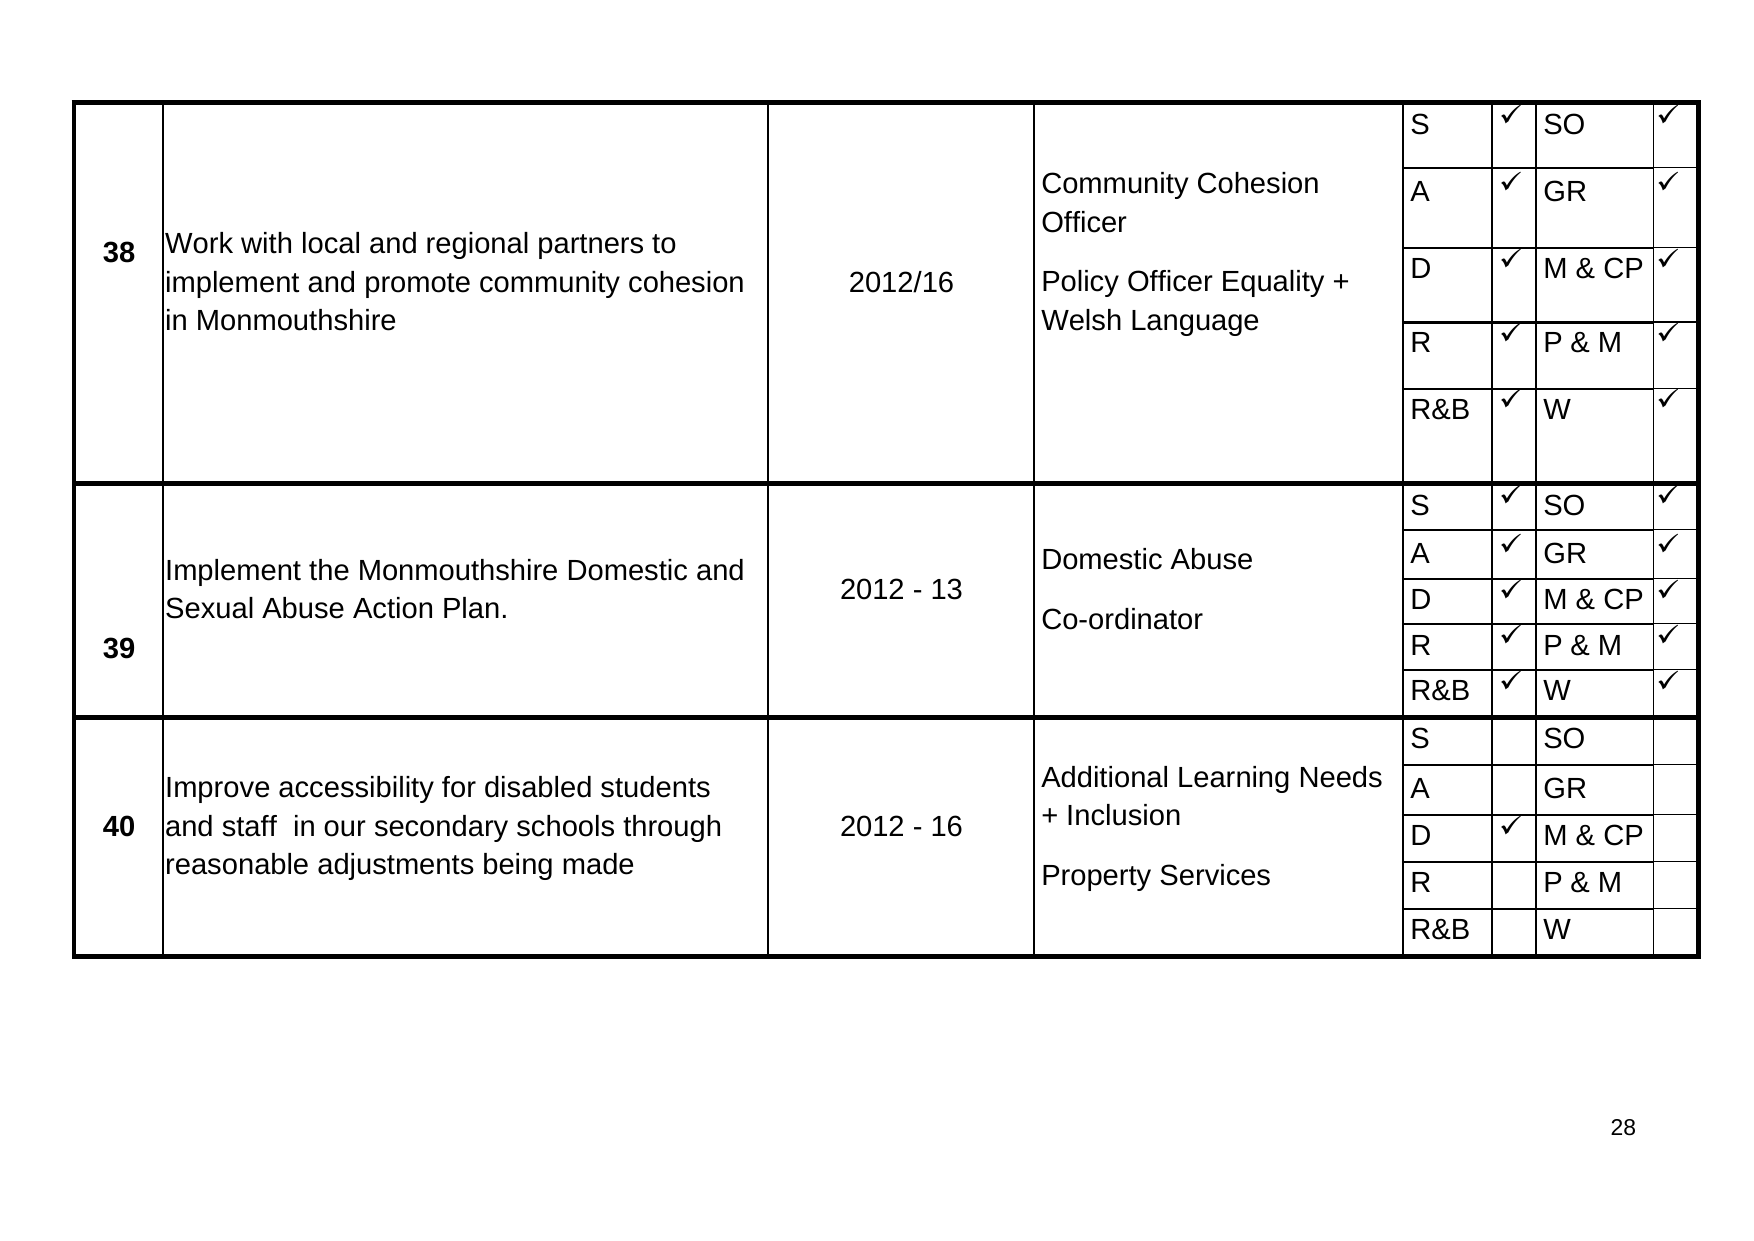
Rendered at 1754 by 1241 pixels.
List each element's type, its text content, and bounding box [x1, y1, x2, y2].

table_cell [1654, 862, 1696, 907]
table_cell [1493, 671, 1535, 715]
table_cell 2012 - 16 [769, 720, 1033, 954]
table_header 2012/16 [769, 105, 1033, 481]
table_cell 40 [76, 720, 162, 954]
table_cell [1654, 323, 1696, 387]
table_cell P & M [1537, 324, 1653, 387]
table_cell 39 [76, 486, 162, 715]
table_cell [1493, 169, 1535, 247]
table_cell A [1404, 169, 1491, 247]
table_header Community Cohesion Officer Policy Officer Equality + Welsh Language [1035, 105, 1402, 481]
table_cell [1654, 720, 1696, 764]
table_cell Implement the Monmouthshire Domestic and Sexual Abuse Action Plan. [164, 486, 767, 715]
table_cell M & CP [1537, 816, 1653, 861]
table_cell [1493, 766, 1535, 814]
table_cell R [1404, 863, 1491, 907]
table_cell Additional Learning Needs + Inclusion Property Services [1035, 720, 1402, 954]
table_cell [1654, 624, 1696, 669]
table_header 38 [76, 105, 162, 481]
table_cell [1654, 765, 1696, 814]
table_cell P & M [1537, 863, 1653, 907]
table_cell W [1537, 390, 1653, 481]
table_cell R&B [1404, 671, 1491, 715]
table_cell Improve accessibility for disabled students and staff in our secondary schools through reasonable adjustments being made [164, 720, 767, 954]
table_cell [1493, 720, 1535, 764]
table_cell GR [1537, 531, 1653, 578]
table_cell [1493, 910, 1535, 954]
table_cell SO [1537, 486, 1653, 529]
table_cell [1654, 389, 1696, 481]
table_cell M & CP [1537, 580, 1653, 623]
table_cell [1493, 816, 1535, 861]
table_cell [1493, 249, 1535, 321]
table_cell R [1404, 324, 1491, 387]
table_cell [1493, 625, 1535, 669]
table_cell D [1404, 816, 1491, 861]
table_cell W [1537, 910, 1653, 954]
table_cell D [1404, 580, 1491, 623]
table_cell S [1404, 720, 1491, 764]
table_header [1654, 105, 1696, 167]
table_cell R&B [1404, 390, 1491, 481]
table_cell [1654, 248, 1696, 321]
table_cell [1654, 909, 1696, 954]
table_header S [1404, 105, 1491, 167]
table_cell W [1537, 671, 1653, 715]
table_cell R&B [1404, 910, 1491, 954]
table_cell [1654, 815, 1696, 861]
table_cell [1654, 670, 1696, 715]
table_cell [1493, 863, 1535, 907]
table_header [1493, 105, 1535, 167]
table_header SO [1537, 105, 1653, 167]
table_cell 2012 - 13 [769, 486, 1033, 715]
table_cell Domestic Abuse Co-ordinator [1035, 486, 1402, 715]
table_cell [1493, 486, 1535, 529]
table_header Work with local and regional partners to implement and promote community cohesion in Monmouthshire [164, 105, 767, 481]
table_cell S [1404, 486, 1491, 529]
table_cell R [1404, 625, 1491, 669]
table_cell A [1404, 531, 1491, 578]
table_cell [1654, 579, 1696, 623]
table_cell P & M [1537, 625, 1653, 669]
table_cell [1654, 530, 1696, 578]
table_cell [1493, 390, 1535, 481]
table_cell M & CP [1537, 249, 1653, 321]
table_cell SO [1537, 720, 1653, 764]
table_cell D [1404, 249, 1491, 321]
table_cell GR [1537, 766, 1653, 814]
table_cell [1654, 486, 1696, 529]
table_cell GR [1537, 169, 1653, 247]
table_cell [1493, 324, 1535, 387]
table_cell [1654, 168, 1696, 247]
table_cell [1493, 531, 1535, 578]
table_cell [1493, 580, 1535, 623]
table_cell A [1404, 766, 1491, 814]
